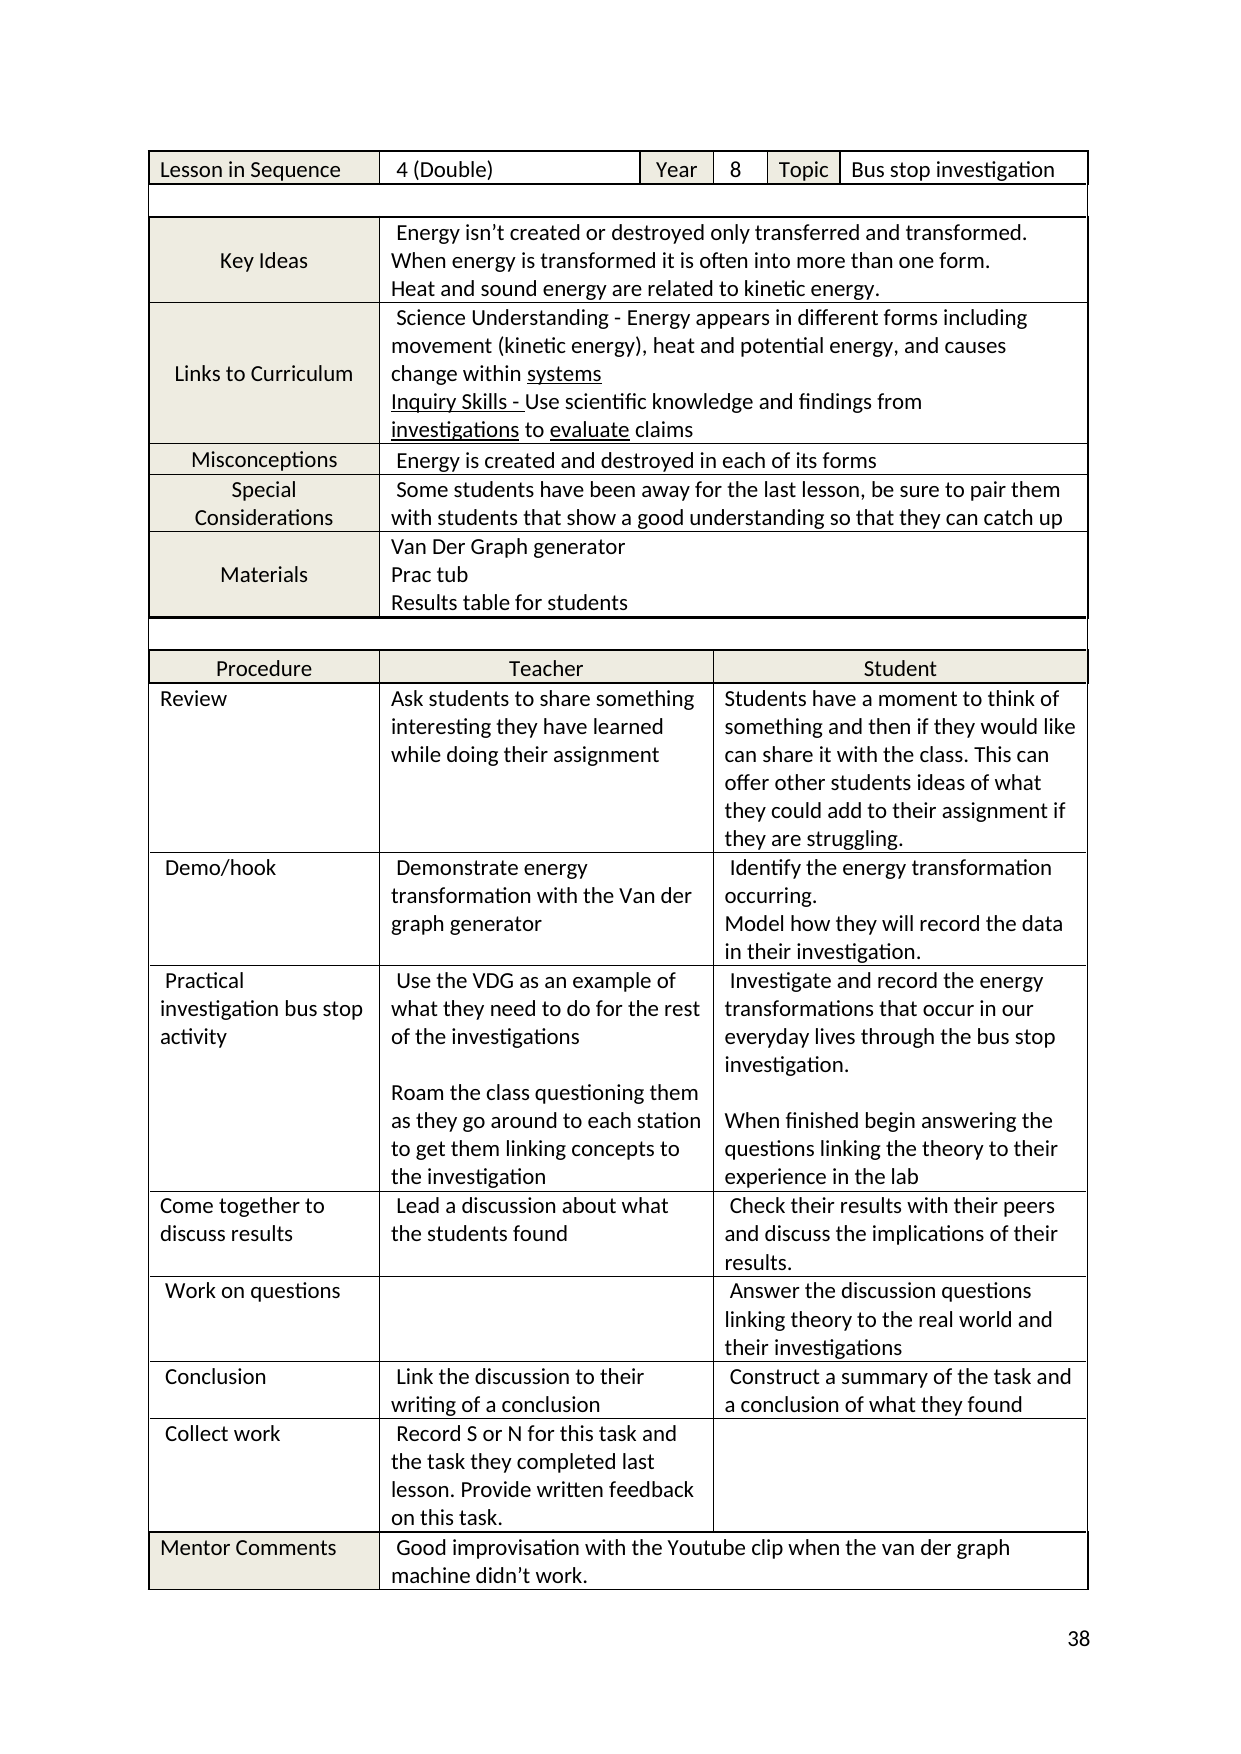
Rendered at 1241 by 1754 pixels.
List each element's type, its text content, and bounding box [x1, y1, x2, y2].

table_cell [714, 1418, 1087, 1531]
table_cell Student [714, 649, 1087, 682]
table_cell [149, 616, 1087, 649]
table_cell Links to Curriculum [150, 303, 379, 443]
table_cell Come together to discuss results [149, 1191, 379, 1276]
table_cell Link the discussion to their writing of a conclusion [380, 1362, 713, 1418]
table_cell [380, 1277, 713, 1361]
table_cell Procedure [150, 651, 379, 682]
table_cell Practical investigation bus stop activity [149, 965, 379, 1191]
table_header Year [641, 152, 713, 183]
table_header 8 [714, 152, 767, 183]
table_header Bus stop investigation [841, 152, 1087, 183]
table_cell Identify the energy transformation occurring. Model how they will record the data in their investigation. [714, 852, 1087, 965]
table_cell Special Considerations [150, 475, 379, 531]
table_cell Collect work [149, 1418, 379, 1531]
table_cell Lead a discussion about what the students found [380, 1192, 713, 1276]
table_cell [149, 183, 1087, 216]
table_cell Conclusion [149, 1361, 379, 1418]
table_cell Record S or N for this task and the task they completed last lesson. Provide written feedback on this task. [380, 1419, 713, 1531]
table_cell Use the VDG as an example of what they need to do for the rest of the investigations Roam the class questioning them as they go around to each station to get them linking concepts to the investigation [380, 966, 713, 1191]
table_cell Teacher [380, 651, 713, 682]
table_cell Students have a moment to think of something and then if they would like can share it with the class. This can offer other students ideas of what they could add to their assignment if they are struggling. [714, 682, 1087, 852]
table_cell Materials [150, 532, 379, 616]
table_cell Energy is created and destroyed in each of its forms [380, 444, 1087, 474]
table_cell Mentor Comments [150, 1533, 379, 1589]
table_header Lesson in Sequence [150, 152, 379, 183]
table_header 4 (Double) [380, 152, 639, 183]
table_cell Key Ideas [150, 218, 379, 302]
table_cell Demo/hook [149, 852, 379, 965]
table_cell Construct a summary of the task and a conclusion of what they found [714, 1361, 1087, 1418]
table_cell Demonstrate energy transformation with the Van der graph generator [380, 853, 713, 965]
table_cell Science Understanding - Energy appears in different forms including movement (kinetic energy), heat and potential energy, and causes change within systems Inquiry Skills - Use scientific knowledge and findings from investigations to evaluate claims [380, 303, 1087, 443]
table_header Topic [768, 152, 839, 183]
table_cell Work on questions [149, 1276, 379, 1361]
table_cell Misconceptions [150, 444, 379, 474]
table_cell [380, 1531, 1087, 1589]
table_cell Investigate and record the energy transformations that occur in our everyday lives through the bus stop investigation. When finished begin answering the questions linking the theory to their experience in the lab [714, 965, 1087, 1191]
table_cell Ask students to share something interesting they have learned while doing their assignment [380, 684, 713, 852]
table_cell Review [149, 684, 379, 852]
table_cell Check their results with their peers and discuss the implications of their results. [714, 1191, 1087, 1276]
table_cell Energy isn’t created or destroyed only transferred and transformed. When energy is transformed it is often into more than one form. Heat and sound energy are related to kinetic energy. [380, 216, 1087, 302]
table_cell Some students have been away for the last lesson, be sure to pair them with students that show a good understanding so that they can catch up [380, 475, 1087, 531]
table_cell Answer the discussion questions linking theory to the real world and their investigations [714, 1276, 1087, 1361]
table_cell Van Der Graph generator Prac tub Results table for students [380, 532, 1087, 616]
